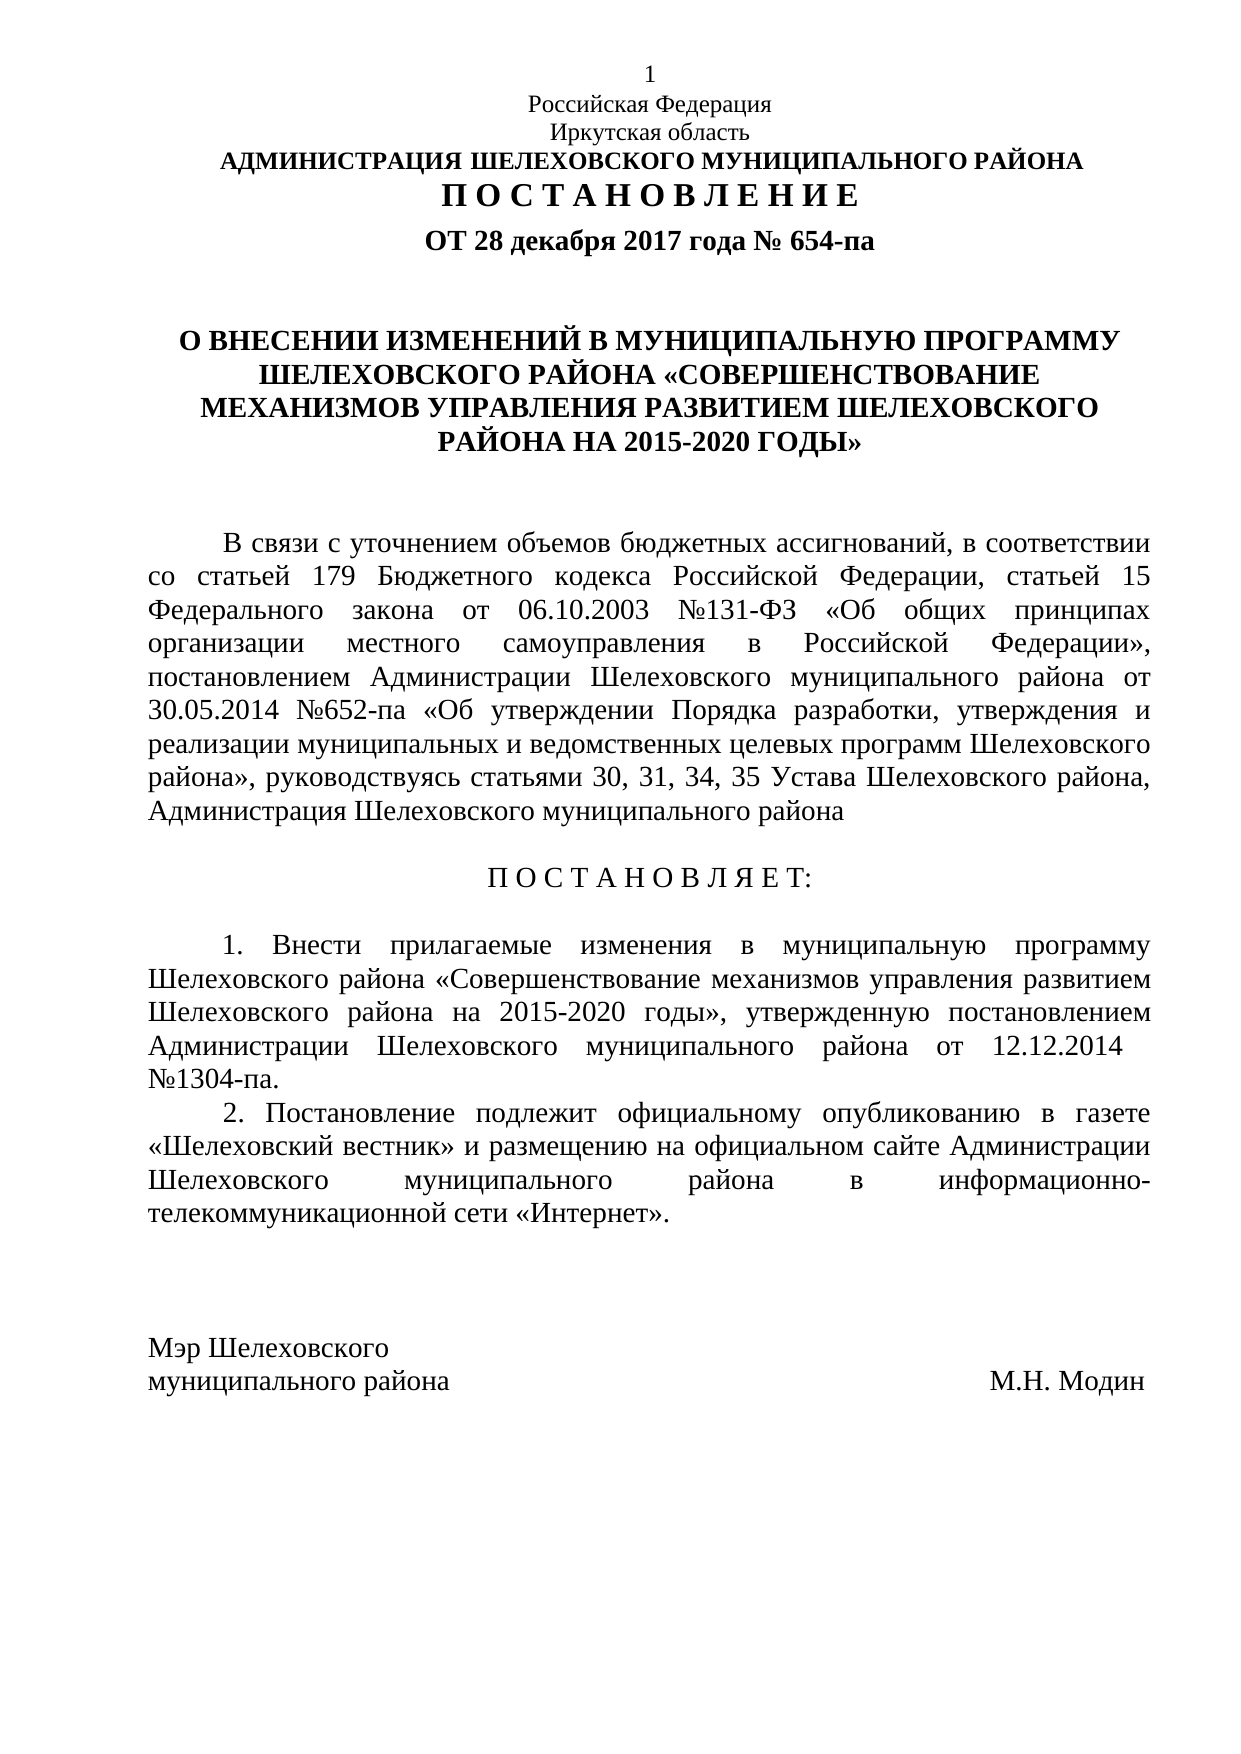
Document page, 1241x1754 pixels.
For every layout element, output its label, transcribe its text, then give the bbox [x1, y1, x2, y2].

text О ВНЕСЕНИИ ИЗМЕНЕНИЙ В МУНИЦИПАЛЬНУЮ ПРОГРАММУ ШЕЛЕХОВСКОГО РАЙОНА «СОВЕРШЕНСТВОВАНИЕ МЕХАНИЗМОВ УПРАВЛЕНИЯ РАЗВИТИЕМ ШЕЛЕХОВСКОГО РАЙОНА НА 2015-2020 ГОДЫ» [148, 323, 1152, 458]
text ОТ 28 декабря 2017 года № 654-па [148, 223, 1152, 256]
text Иркутская область [148, 117, 1152, 146]
text 2. Постановление подлежит официальному опубликованию в газете «Шелеховский вестник» и размещению на официальном сайте Администрации Шелеховского муниципального района в информационно-телекоммуникационной сети «Интернет». [148, 1095, 1152, 1229]
subtitle АДМИНИСТРАЦИЯ ШЕЛЕХОВСКОГО МУНИЦИПАЛЬНОГО РАЙОНА [148, 146, 1152, 175]
text В связи с уточнением объемов бюджетных ассигнований, в соответствии со статьей 179 Бюджетного кодекса Российской Федерации, статьей 15 Федерального закона от 06.10.2003 №131-ФЗ «Об общих принципах организации местного самоуправления в Российской Федерации», постановлением Администрации Шелеховского муниципального района от 30.05.2014 №652-па «Об утверждении Порядка разработки, утверждения и реализации муниципальных и ведомственных целевых программ Шелеховского района», руководствуясь статьями 30, 31, 34, 35 Устава Шелеховского района, Администрация Шелеховского муниципального района [148, 525, 1152, 827]
text П О С Т А Н О В Л Я Е Т: [148, 860, 1152, 894]
subtitle П О С Т А Н О В Л Е Н И Е [148, 175, 1152, 213]
text Российская Федерация [148, 89, 1152, 117]
text 1. Внести прилагаемые изменения в муниципальную программу Шелеховского района «Совершенствование механизмов управления развитием Шелеховского района на 2015-2020 годы», утвержденную постановлением Администрации Шелеховского муниципального района от 12.12.2014 №1304-па. [148, 927, 1152, 1095]
text муниципального района М.Н. Модин [148, 1363, 1152, 1397]
text Мэр Шелеховского [148, 1330, 1152, 1363]
